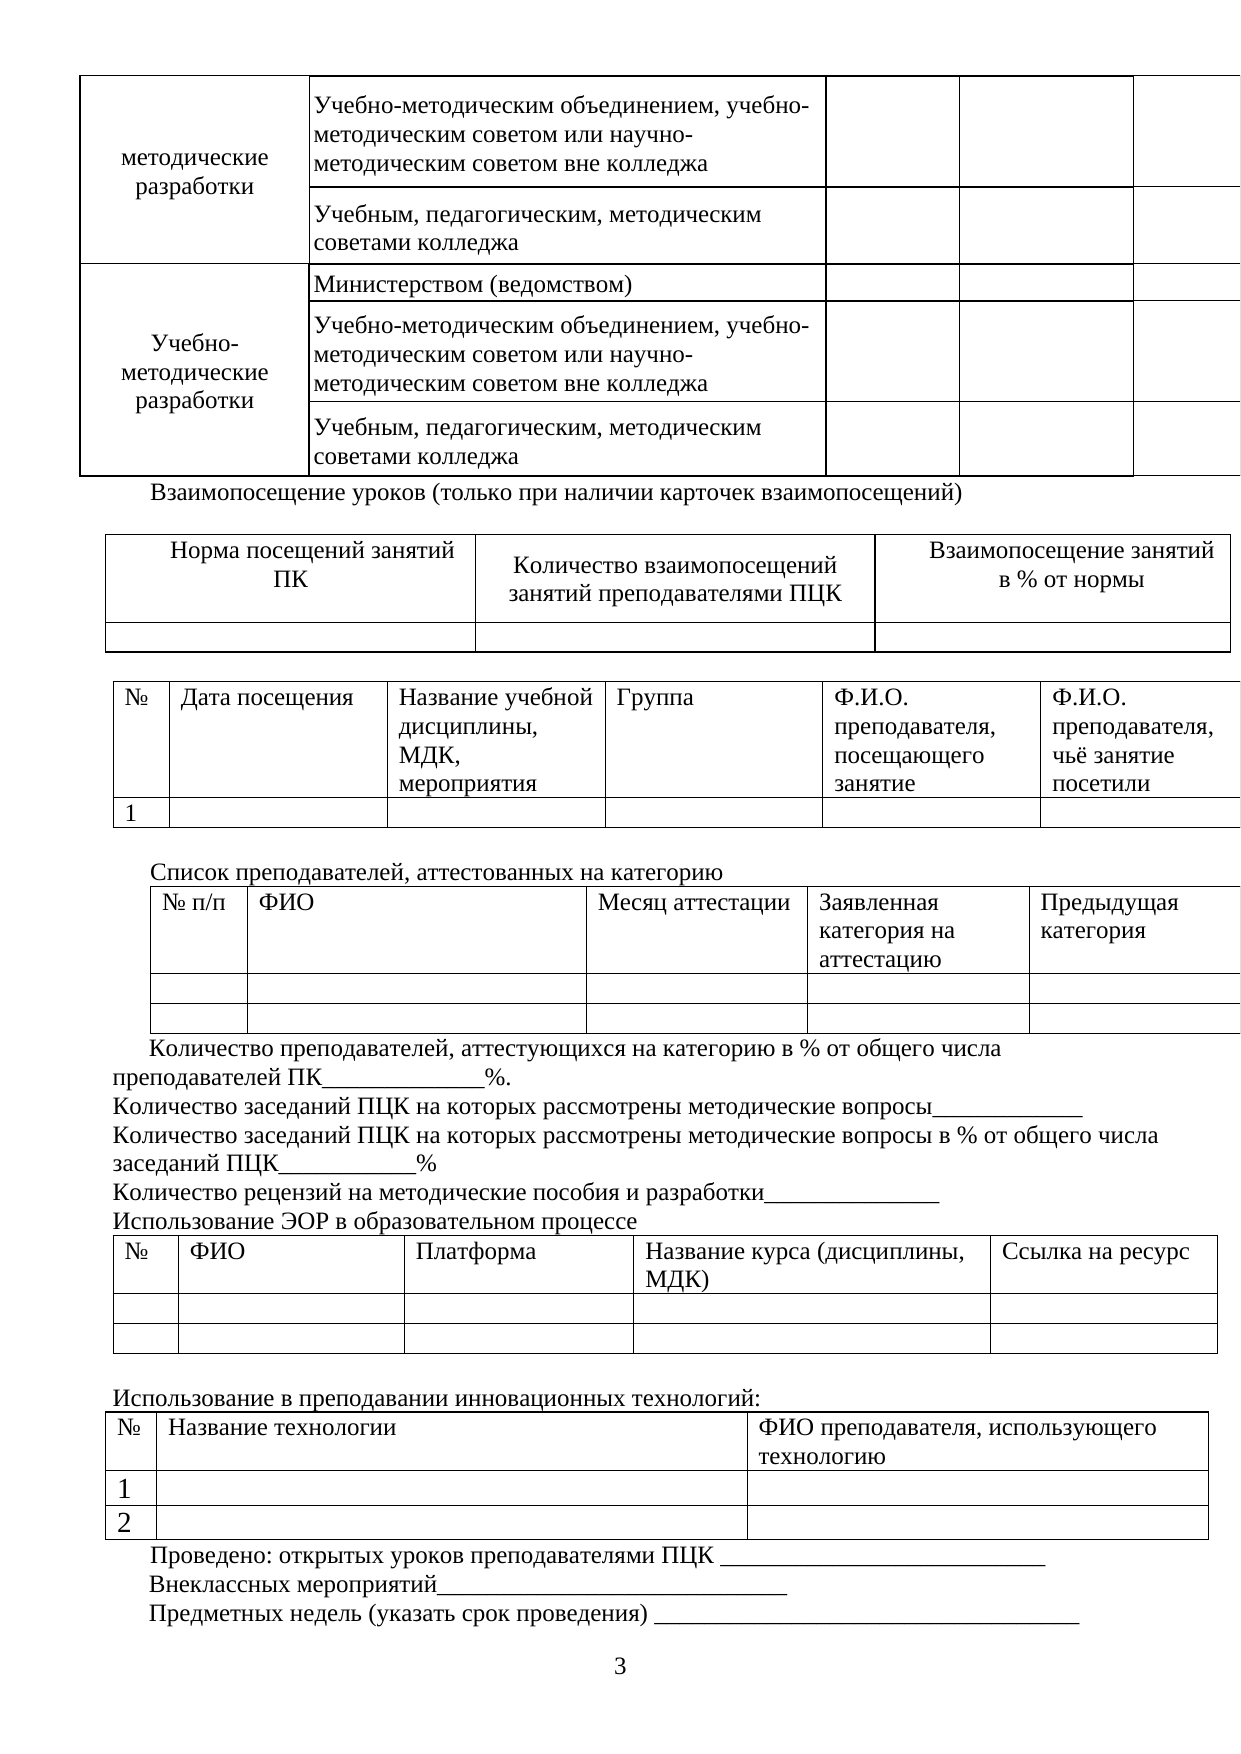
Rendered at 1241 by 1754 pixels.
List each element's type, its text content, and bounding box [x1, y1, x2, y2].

table_header Название курса (дисциплины, МДК) [634, 1236, 990, 1293]
table_header Заявленная категория на аттестацию [808, 887, 1029, 973]
text Количество преподавателей, аттестующихся на категорию в % от общего числа преподавателей ПК_____________%. [112, 1033, 1165, 1091]
table_header Количество взаимопосещений занятий преподавателями ПЦК [476, 535, 874, 622]
table_header № [106, 1413, 156, 1470]
table_cell [827, 402, 959, 475]
text Использование в преподавании инновационных технологий: [112, 1383, 1165, 1411]
table_cell [114, 1294, 178, 1323]
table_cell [310, 188, 825, 263]
table_cell [1134, 187, 1240, 263]
table_header Ссылка на ресурс [991, 1236, 1217, 1293]
table_cell [405, 1294, 633, 1323]
table_cell [587, 974, 807, 1003]
text Предметных недель (указать срок проведения) __________________________________ [112, 1598, 1165, 1626]
text Проведено: открытых уроков преподавателями ПЦК __________________________ [150, 1540, 1165, 1569]
table_cell [748, 1506, 1208, 1539]
table_cell [960, 188, 1133, 263]
table_header Ф.И.О. преподавателя, чьё занятие посетили [1041, 682, 1240, 797]
table_cell [388, 798, 605, 827]
table_cell [808, 974, 1029, 1003]
table_cell [114, 1324, 178, 1353]
text Список преподавателей, аттестованных на категорию [150, 857, 1165, 886]
table_cell [405, 1324, 633, 1353]
table_cell [106, 623, 475, 651]
table_cell [606, 798, 822, 827]
table_cell [1134, 402, 1240, 475]
text Количество рецензий на методические пособия и разработки______________ [112, 1177, 1165, 1206]
table_cell Учебно-методическим объединением, учебно-методическим советом или научно-методическим советом вне колледжа [310, 302, 825, 401]
table_cell [808, 1004, 1029, 1032]
table_cell Учебно-методические разработки [81, 264, 308, 475]
table_cell [827, 265, 959, 300]
table_cell Учебным, педагогическим, методическим советами колледжа [310, 402, 825, 475]
table_cell [1030, 1004, 1240, 1032]
table_cell [1030, 974, 1240, 1003]
table_cell [157, 1471, 747, 1504]
table_header Группа [606, 682, 822, 797]
text Использование ЭОР в образовательном процессе [112, 1206, 1165, 1235]
table_cell [248, 974, 586, 1003]
text Количество заседаний ПЦК на которых рассмотрены методические вопросы в % от общего числа заседаний ПЦК___________% [112, 1120, 1165, 1177]
table_header ФИО [248, 887, 586, 973]
table_cell [991, 1324, 1217, 1353]
table_cell [151, 974, 247, 1003]
table_cell 1 [106, 1471, 156, 1504]
table_cell [991, 1294, 1217, 1323]
table_header Взаимопосещение занятий в % от нормы [876, 535, 1230, 622]
table_cell [157, 1506, 747, 1539]
table_header Ф.И.О. преподавателя, посещающего занятие [823, 682, 1040, 797]
table_cell [179, 1324, 404, 1353]
table_cell [170, 798, 387, 827]
table_header Дата посещения [170, 682, 387, 797]
table_cell 1 [114, 798, 169, 827]
table_cell [476, 623, 874, 651]
table_cell [748, 1471, 1208, 1504]
table_header Название учебной дисциплины, МДК, мероприятия [388, 682, 605, 797]
table_cell [248, 1004, 586, 1032]
table_header Месяц аттестации [587, 887, 807, 973]
table_cell [1041, 798, 1240, 827]
table_cell [960, 302, 1133, 401]
table_header ФИО [179, 1236, 404, 1293]
table_cell [1134, 301, 1240, 401]
table_cell [827, 77, 959, 186]
table_cell [827, 302, 959, 401]
text Количество заседаний ПЦК на которых рассмотрены методические вопросы____________ [112, 1091, 1165, 1120]
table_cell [81, 76, 309, 263]
table_cell [587, 1004, 807, 1032]
table_cell [179, 1294, 404, 1323]
table_cell [960, 77, 1133, 186]
table_cell [634, 1294, 990, 1323]
table_header Предыдущая категория [1030, 887, 1240, 973]
table_cell [1134, 264, 1240, 300]
text Взаимопосещение уроков (только при наличии карточек взаимопосещений) [150, 477, 1165, 506]
table_header Норма посещений занятий ПК [106, 535, 475, 622]
table_header № п/п [151, 887, 247, 973]
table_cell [310, 77, 825, 186]
table_cell [960, 265, 1133, 300]
table_cell [876, 623, 1230, 651]
table_cell [960, 402, 1133, 475]
table_header Название технологии [157, 1413, 747, 1470]
table_header ФИО преподавателя, использующего технологию [748, 1413, 1208, 1470]
table_cell [1134, 76, 1240, 186]
table_cell [634, 1324, 990, 1353]
table_cell 2 [106, 1506, 156, 1539]
table_header № [114, 1236, 178, 1293]
table_header № [114, 682, 169, 797]
table_cell Министерством (ведомством) [310, 265, 825, 300]
table_cell [151, 1004, 247, 1032]
table_cell [827, 188, 959, 263]
table_cell [823, 798, 1040, 827]
text Внеклассных мероприятий____________________________ [112, 1569, 1165, 1598]
table_header Платформа [405, 1236, 633, 1293]
